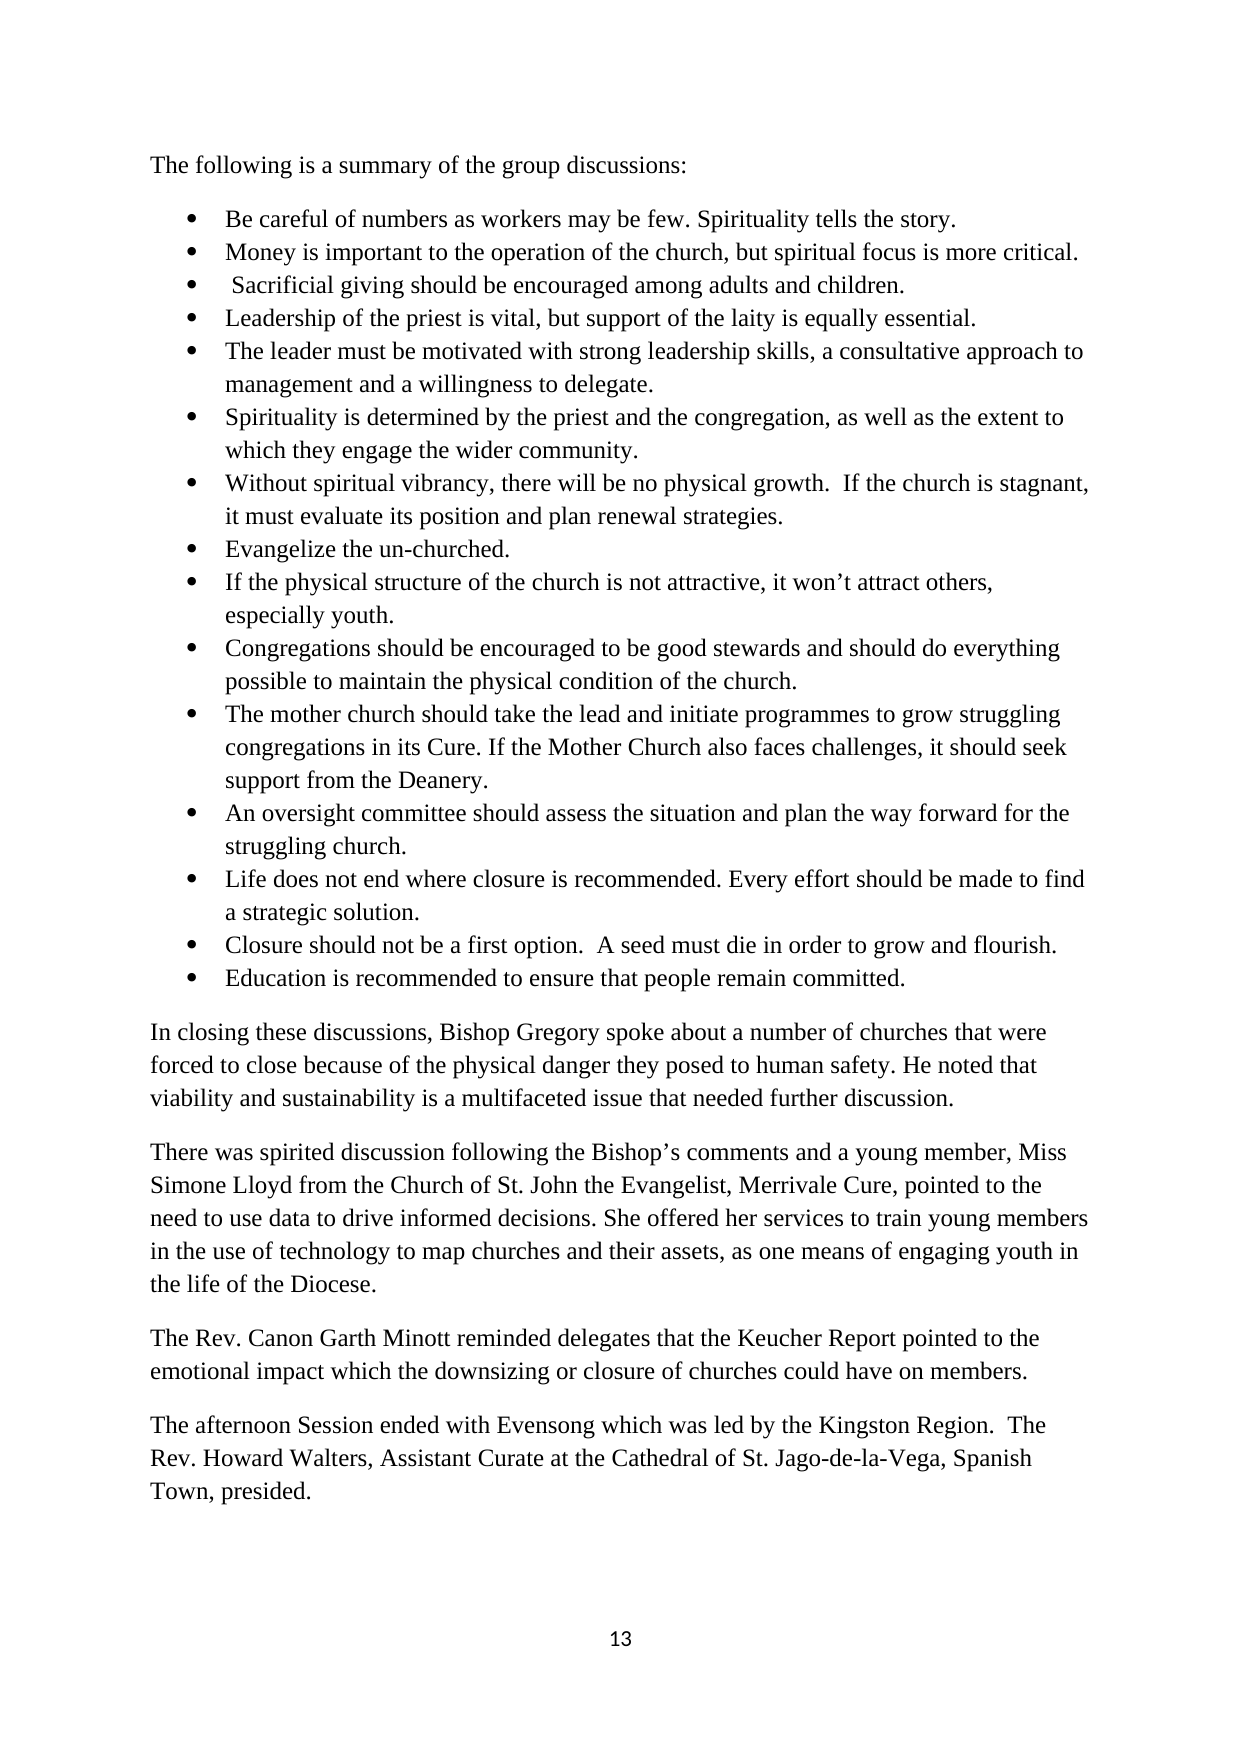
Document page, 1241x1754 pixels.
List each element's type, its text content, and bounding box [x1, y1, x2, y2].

text The Rev. Canon Garth Minott reminded delegates that the Keucher Report pointed to the emotional impact which the downsizing or closure of churches could have on members. [150, 1323, 1090, 1385]
list Sacrificial giving should be encouraged among adults and children. [187, 270, 1090, 299]
list Be careful of numbers as workers may be few. Spirituality tells the story. [187, 204, 1090, 233]
list Spirituality is determined by the priest and the congregation, as well as the extent to which they engage the wider community. [187, 402, 1090, 464]
list Money is important to the operation of the church, but spiritual focus is more critical. [187, 237, 1090, 266]
text There was spirited discussion following the Bishop’s comments and a young member, Miss Simone Lloyd from the Church of St. John the Evangelist, Merrivale Cure, pointed to the need to use data to drive informed decisions. She offered her services to train young members in the use of technology to map churches and their assets, as one means of engaging youth in the life of the Diocese. [150, 1137, 1090, 1298]
list Without spiritual vibrancy, there will be no physical growth. If the church is stagnant, it must evaluate its position and plan renewal strategies. [187, 468, 1090, 530]
text The following is a summary of the group discussions: [150, 150, 1090, 179]
list Education is recommended to ensure that people remain committed. [187, 963, 1090, 992]
text The afternoon Session ended with Evensong which was led by the Kingston Region. The Rev. Howard Walters, Assistant Curate at the Cathedral of St. Jago-de-la-Vega, Spanish Town, presided. [150, 1410, 1090, 1505]
list Closure should not be a first option. A seed must die in order to grow and flourish. [187, 930, 1090, 959]
list If the physical structure of the church is not attractive, it won’t attract others, especially youth. [187, 567, 1090, 629]
list The mother church should take the lead and initiate programmes to grow struggling congregations in its Cure. If the Mother Church also faces challenges, it should seek support from the Deanery. [187, 699, 1090, 794]
list An oversight committee should assess the situation and plan the way forward for the struggling church. [187, 798, 1090, 860]
list Leadership of the priest is vital, but support of the laity is equally essential. [187, 303, 1090, 332]
list Congregations should be encouraged to be good stewards and should do everything possible to maintain the physical condition of the church. [187, 633, 1090, 695]
list Evangelize the un-churched. [187, 534, 1090, 563]
list Life does not end where closure is recommended. Every effort should be made to find a strategic solution. [187, 864, 1090, 926]
text In closing these discussions, Bishop Gregory spoke about a number of churches that were forced to close because of the physical danger they posed to human safety. He noted that viability and sustainability is a multifaceted issue that needed further discussion. [150, 1017, 1090, 1112]
list The leader must be motivated with strong leadership skills, a consultative approach to management and a willingness to delegate. [187, 336, 1090, 398]
